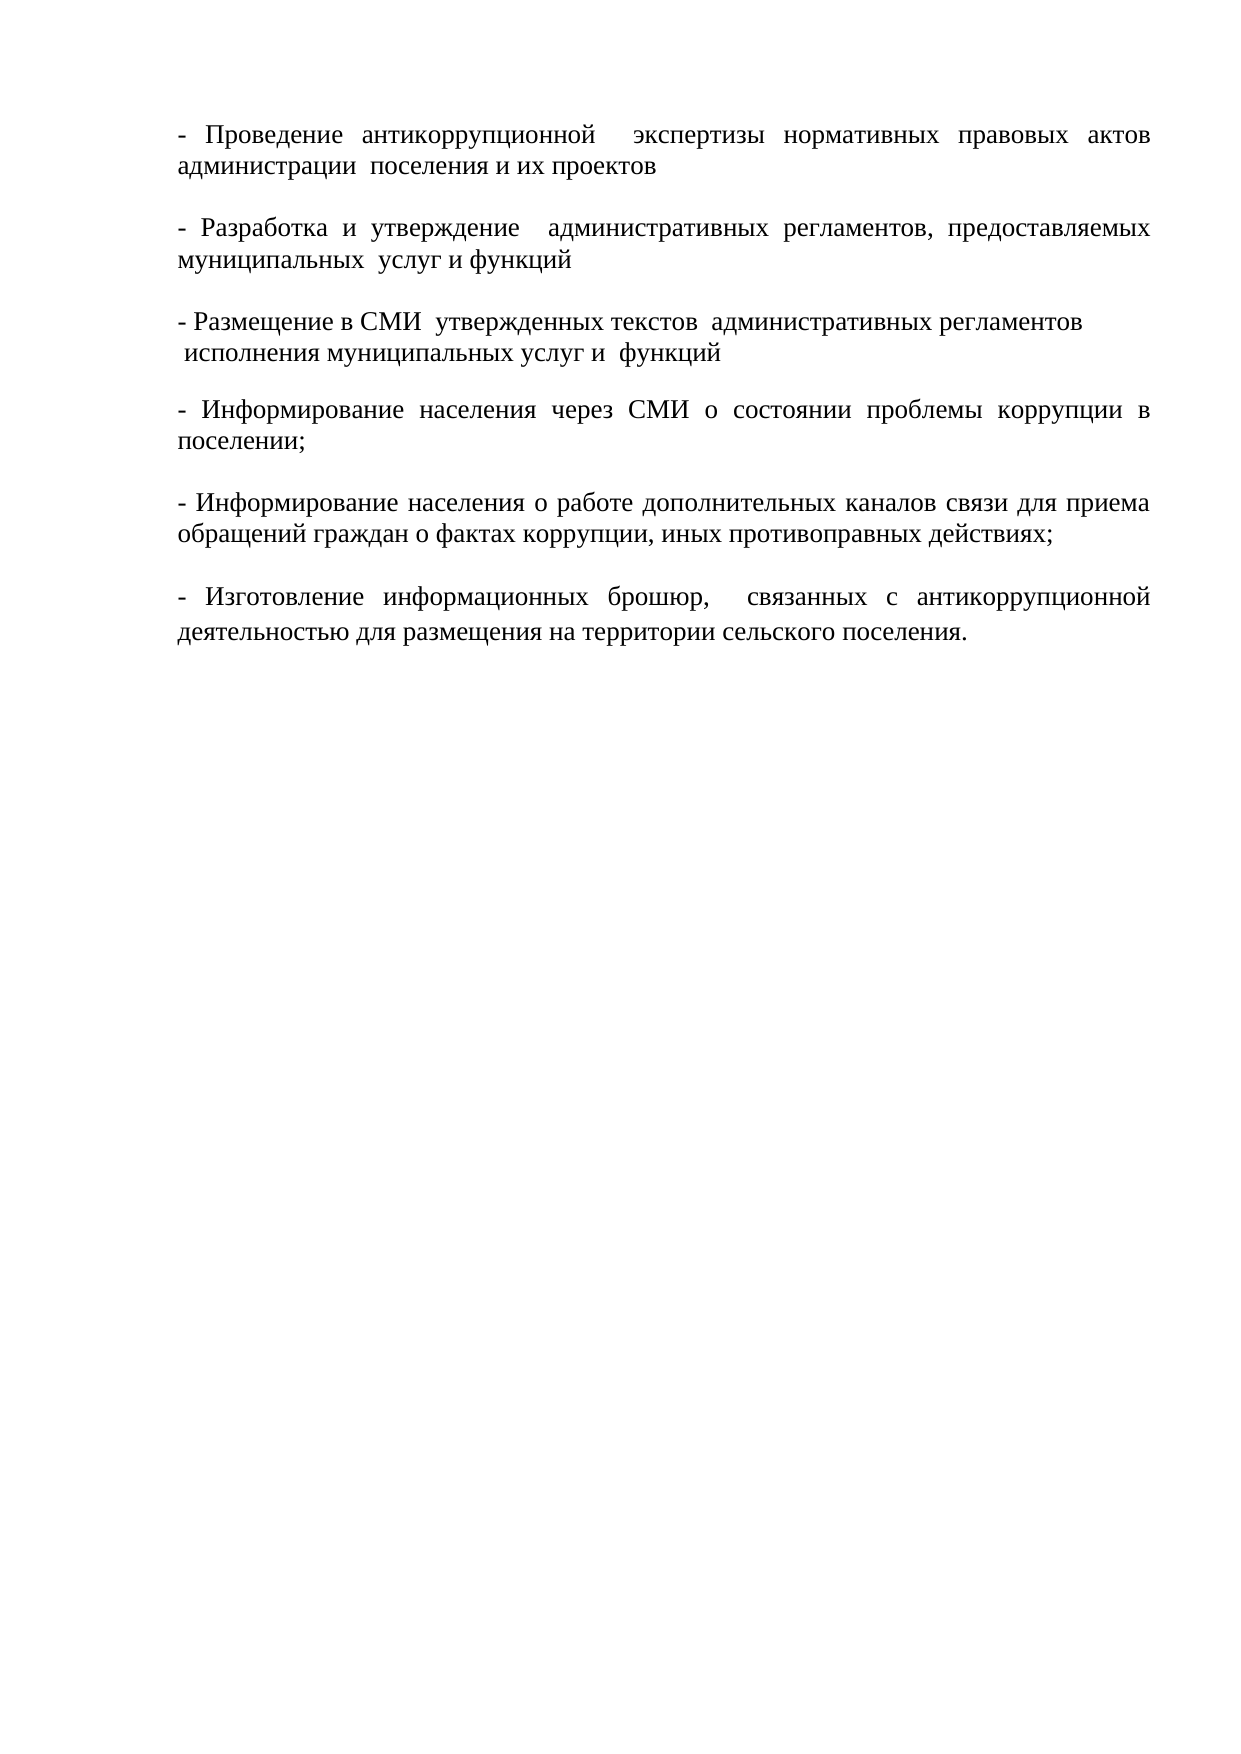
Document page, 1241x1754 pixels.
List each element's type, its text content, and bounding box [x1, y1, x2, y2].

text - Размещение в СМИ утвержденных текстов административных регламентов [177, 305, 1152, 336]
text - Разработка и утверждение административных регламентов, предоставляемых муниципальных услуг и функций [177, 212, 1152, 274]
text исполнения муниципальных услуг и функций [177, 336, 1152, 367]
text - Проведение антикоррупционной экспертизы нормативных правовых актов администрации поселения и их проектов [177, 118, 1152, 180]
text - Информирование населения через СМИ о состоянии проблемы коррупции в поселении; [177, 393, 1152, 455]
text - Информирование населения о работе дополнительных каналов связи для приема обращений граждан о фактах коррупции, иных противоправных действиях; [177, 486, 1152, 548]
text - Изготовление информационных брошюр, связанных с антикоррупционной деятельностью для размещения на территории сельского поселения. [177, 579, 1152, 646]
